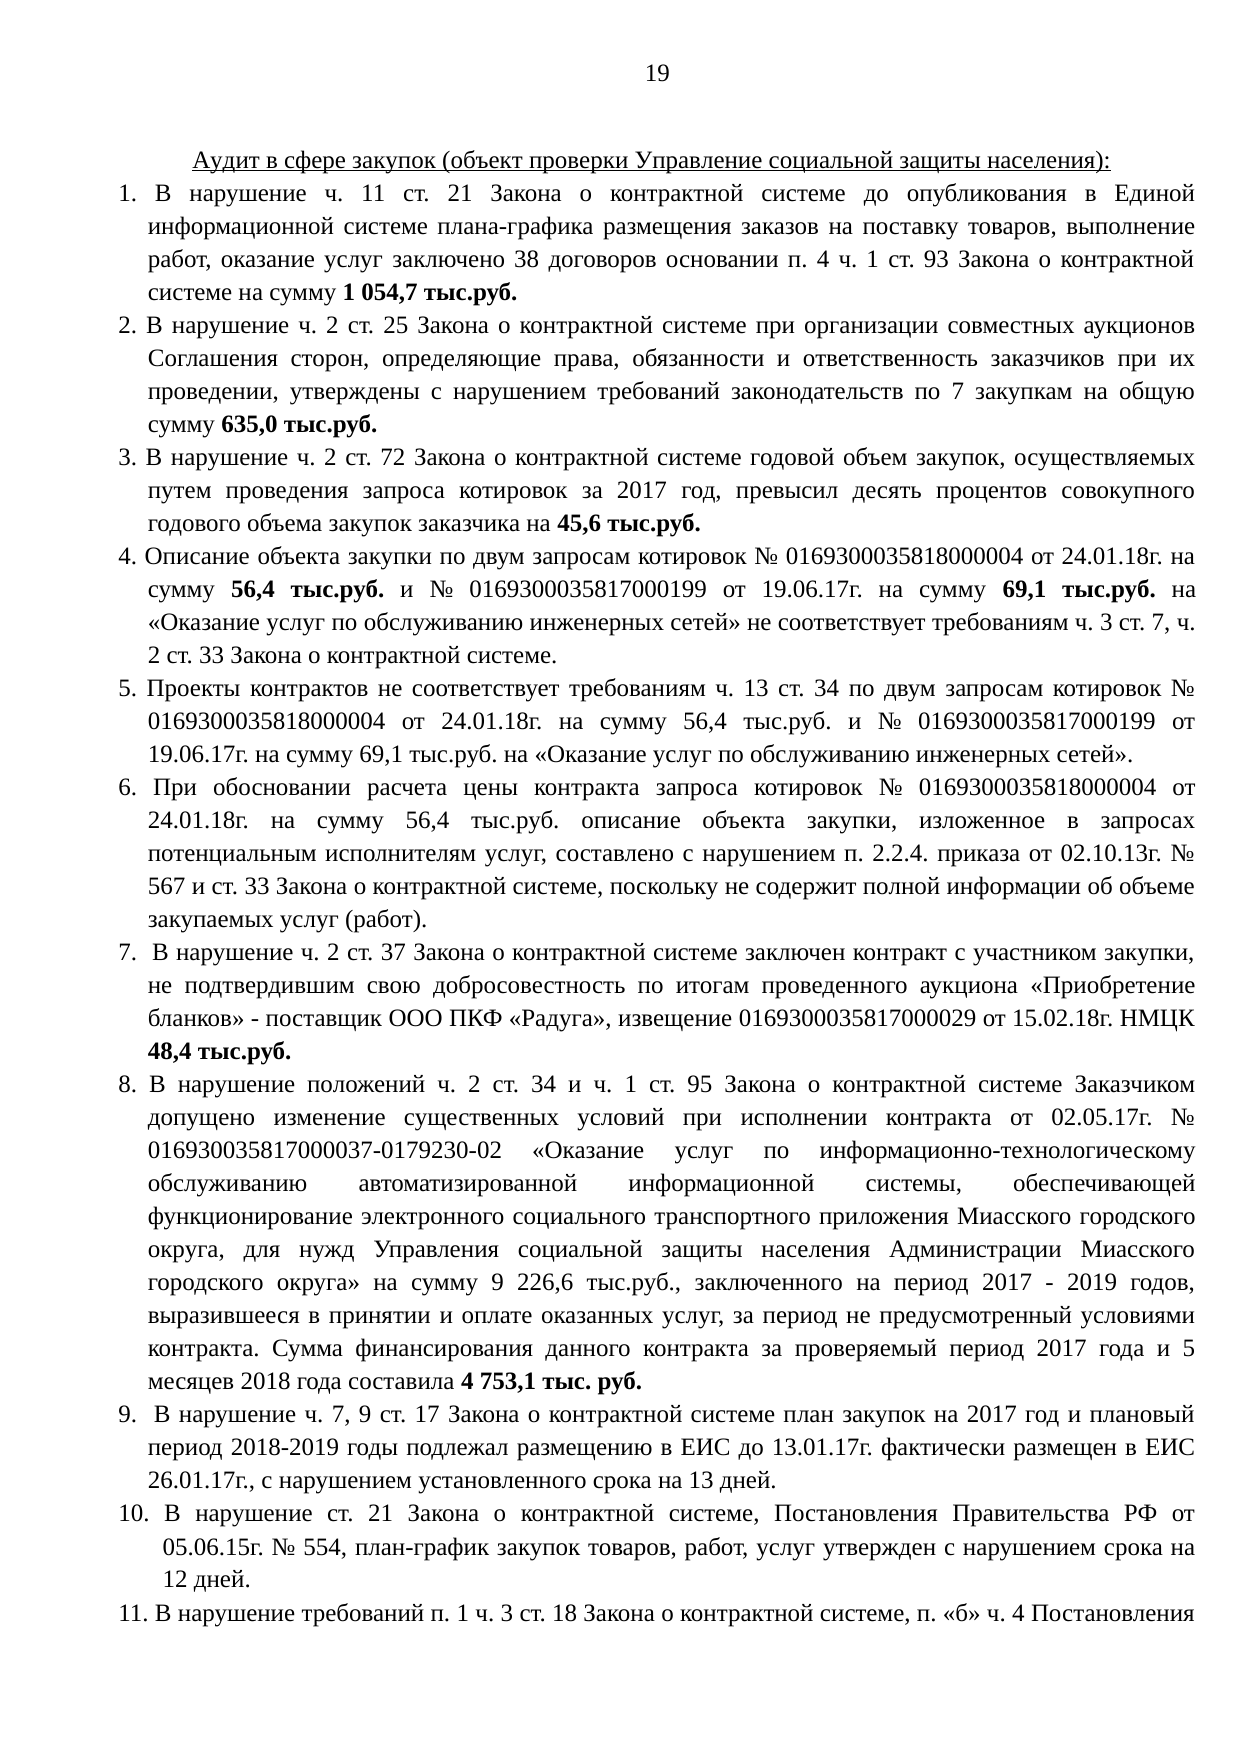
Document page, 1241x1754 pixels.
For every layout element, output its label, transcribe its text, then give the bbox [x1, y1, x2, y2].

text 6. При обосновании расчета цены контракта запроса котировок № 0169300035818000004 от 24.01.18г. на сумму 56,4 тыс.руб. описание объекта закупки, изложенное в запросах потенциальным исполнителям услуг, составлено с нарушением п. 2.2.4. приказа от 02.10.13г. № 567 и ст. 33 Закона о контрактной системе, поскольку не содержит полной информации об объеме закупаемых услуг (работ). [118, 772, 1196, 933]
text 3. В нарушение ч. 2 ст. 72 Закона о контрактной системе годовой объем закупок, осуществляемых путем проведения запроса котировок за 2017 год, превысил десять процентов совокупного годового объема закупок заказчика на 45,6 тыс.руб. [118, 442, 1196, 537]
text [118, 1598, 1196, 1626]
text 10. В нарушение ст. 21 Закона о контрактной системе, Постановления Правительства РФ от 05.06.15г. № 554, план-график закупок товаров, работ, услуг утвержден с нарушением срока на 12 дней. [118, 1498, 1196, 1593]
text 8. В нарушение положений ч. 2 ст. 34 и ч. 1 ст. 95 Закона о контрактной системе Заказчиком допущено изменение существенных условий при исполнении контракта от 02.05.17г. № 016930035817000037-0179230-02 «Оказание услуг по информационно-технологическому обслуживанию автоматизированной информационной системы, обеспечивающей функционирование электронного социального транспортного приложения Миасского городского округа, для нужд Управления социальной защиты населения Администрации Миасского городского округа» на сумму 9 226,6 тыс.руб., заключенного на период 2017 - 2019 годов, выразившееся в принятии и оплате оказанных услуг, за период не предусмотренный условиями контракта. Сумма финансирования данного контракта за проверяемый период 2017 года и 5 месяцев 2018 года составила 4 753,1 тыс. руб. [118, 1069, 1196, 1395]
text Аудит в сфере закупок (объект проверки Управление социальной защиты населения): [118, 145, 1196, 173]
text 4. Описание объекта закупки по двум запросам котировок № 0169300035818000004 от 24.01.18г. на сумму 56,4 тыс.руб. и № 0169300035817000199 от 19.06.17г. на сумму 69,1 тыс.руб. на «Оказание услуг по обслуживанию инженерных сетей» не соответствует требованиям ч. 3 ст. 7, ч. 2 ст. 33 Закона о контрактной системе. [118, 541, 1196, 669]
text 9. В нарушение ч. 7, 9 ст. 17 Закона о контрактной системе план закупок на 2017 год и плановый период 2018-2019 годы подлежал размещению в ЕИС до 13.01.17г. фактически размещен в ЕИС 26.01.17г., с нарушением установленного срока на 13 дней. [118, 1399, 1196, 1494]
text 2. В нарушение ч. 2 ст. 25 Закона о контрактной системе при организации совместных аукционов Соглашения сторон, определяющие права, обязанности и ответственность заказчиков при их проведении, утверждены с нарушением требований законодательств по 7 закупкам на общую сумму 635,0 тыс.руб. [118, 310, 1196, 438]
text 1. В нарушение ч. 11 ст. 21 Закона о контрактной системе до опубликования в Единой информационной системе плана-графика размещения заказов на поставку товаров, выполнение работ, оказание услуг заключено 38 договоров основании п. 4 ч. 1 ст. 93 Закона о контрактной системе на сумму 1 054,7 тыс.руб. [118, 178, 1196, 306]
text 7. В нарушение ч. 2 ст. 37 Закона о контрактной системе заключен контракт с участником закупки, не подтвердившим свою добросовестность по итогам проведенного аукциона «Приобретение бланков» - поставщик ООО ПКФ «Радуга», извещение 0169300035817000029 от 15.02.18г. НМЦК 48,4 тыс.руб. [118, 937, 1196, 1065]
text 5. Проекты контрактов не соответствует требованиям ч. 13 ст. 34 по двум запросам котировок № 0169300035818000004 от 24.01.18г. на сумму 56,4 тыс.руб. и № 0169300035817000199 от 19.06.17г. на сумму 69,1 тыс.руб. на «Оказание услуг по обслуживанию инженерных сетей». [118, 673, 1196, 768]
